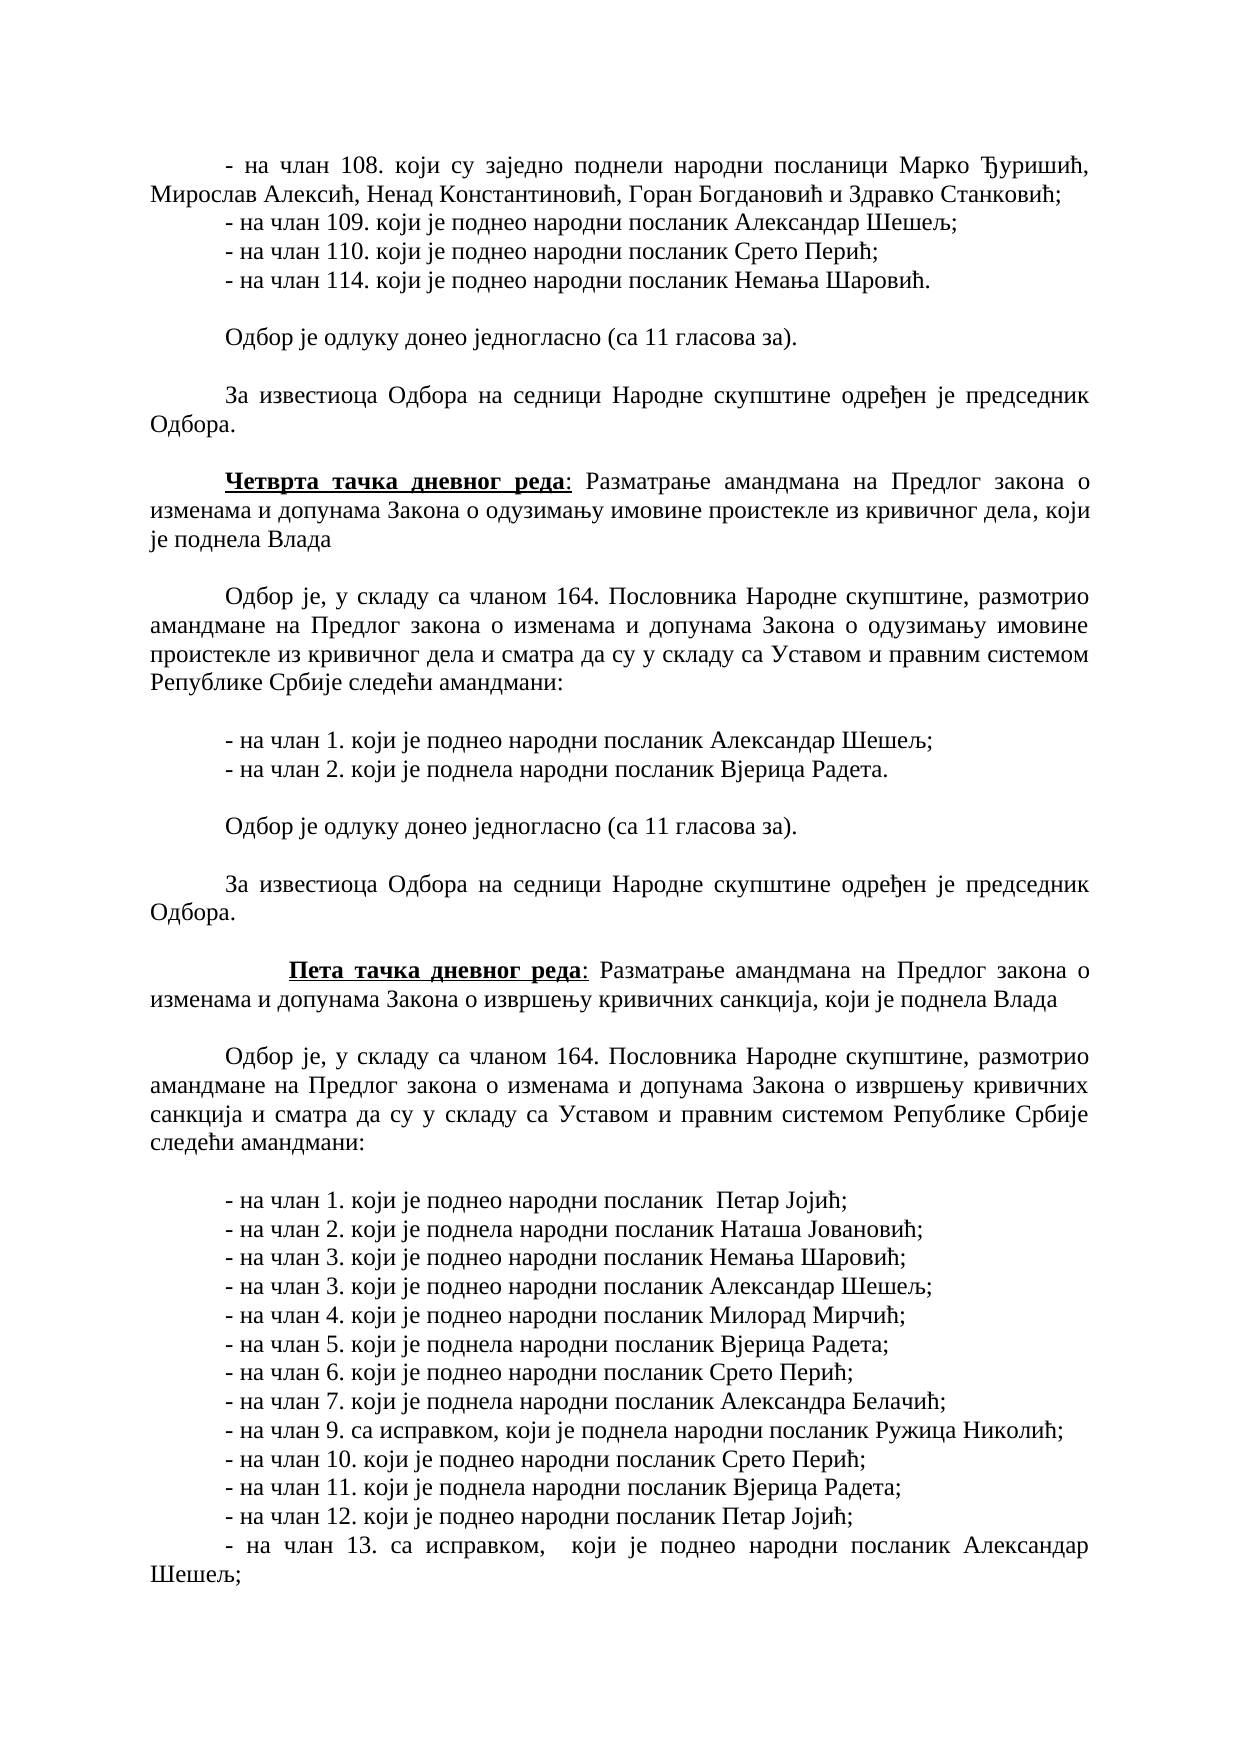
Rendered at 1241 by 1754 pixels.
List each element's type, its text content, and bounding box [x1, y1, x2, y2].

text - на члан 11. који је поднела народни посланик Вјерица Радета; [150, 1472, 1090, 1501]
text За известиоца Одбора на седници Народне скупштине одређен је председник Одбора. [150, 869, 1090, 926]
text - на члан 108. који су заједно поднели народни посланици Марко Ђуришић, Мирослав Алексић, Ненад Константиновић, Горан Богдановић и Здравко Станковић; [150, 150, 1090, 207]
text - на члан 4. који је поднео народни посланик Милорад Мирчић; [150, 1300, 1090, 1329]
text Одбор је, у складу са чланом 164. Пословника Народне скупштине, размотрио амандмане на Предлог закона о изменама и допунама Закона о одузимању имовине проистекле из кривичног дела и сматра да су у складу са Уставом и правним системом Републике Србије следећи амандмани: [150, 581, 1090, 696]
text Пета тачка дневног реда: Разматрање амандмана на Предлог закона о изменама и допунама Закона о извршењу кривичних санкција, који је поднела Влада [150, 955, 1090, 1012]
text За известиоца Одбора на седници Народне скупштине одређен је председник Одбора. [150, 380, 1090, 437]
text - на члан 6. који је поднео народни посланик Срето Перић; [150, 1357, 1090, 1386]
text - на члан 1. који је поднео народни посланик Александар Шешељ; [150, 725, 1090, 754]
text - на члан 10. који је поднео народни посланик Срето Перић; [150, 1444, 1090, 1472]
text - на члан 13. са исправком, који је поднео народни посланик Александар Шешељ; [150, 1530, 1090, 1587]
text Одбор је, у складу са чланом 164. Пословника Народне скупштине, размотрио амандмане на Предлог закона о изменама и допунама Закона о извршењу кривичних санкција и сматра да су у складу са Уставом и правним системом Републике Србије следећи амандмани: [150, 1041, 1090, 1156]
text - на члан 1. који је поднео народни посланик Петар Јојић; [150, 1185, 1090, 1214]
text Одбор је одлуку донео једногласно (са 11 гласова за). [150, 322, 1090, 351]
text - на члан 2. који је поднела народни посланик Наташа Јовановић; [150, 1214, 1090, 1242]
text - на члан 12. који је поднео народни посланик Петар Јојић; [150, 1501, 1090, 1530]
text Четврта тачка дневног реда: Разматрање амандмана на Предлог закона о изменама и допунама Закона о одузимању имовине проистекле из кривичног дела, који је поднела Влада [150, 466, 1090, 552]
text - на члан 109. који је поднео народни посланик Александар Шешељ; [150, 207, 1090, 236]
text - на члан 114. који је поднео народни посланик Немања Шаровић. [150, 265, 1090, 294]
text - на члан 9. са исправком, који је поднела народни посланик Ружица Николић; [150, 1415, 1090, 1444]
text - на члан 2. који је поднела народни посланик Вјерица Радета. [150, 754, 1090, 782]
text - на члан 110. који је поднео народни посланик Срето Перић; [150, 236, 1090, 265]
text - на члан 3. који је поднео народни посланик Немања Шаровић; [150, 1242, 1090, 1271]
text - на члан 3. који је поднео народни посланик Александар Шешељ; [150, 1271, 1090, 1300]
text - на члан 7. који је поднела народни посланик Александра Белачић; [150, 1386, 1090, 1415]
text Одбор је одлуку донео једногласно (са 11 гласова за). [150, 811, 1090, 840]
text - на члан 5. који је поднела народни посланик Вјерица Радета; [150, 1329, 1090, 1357]
